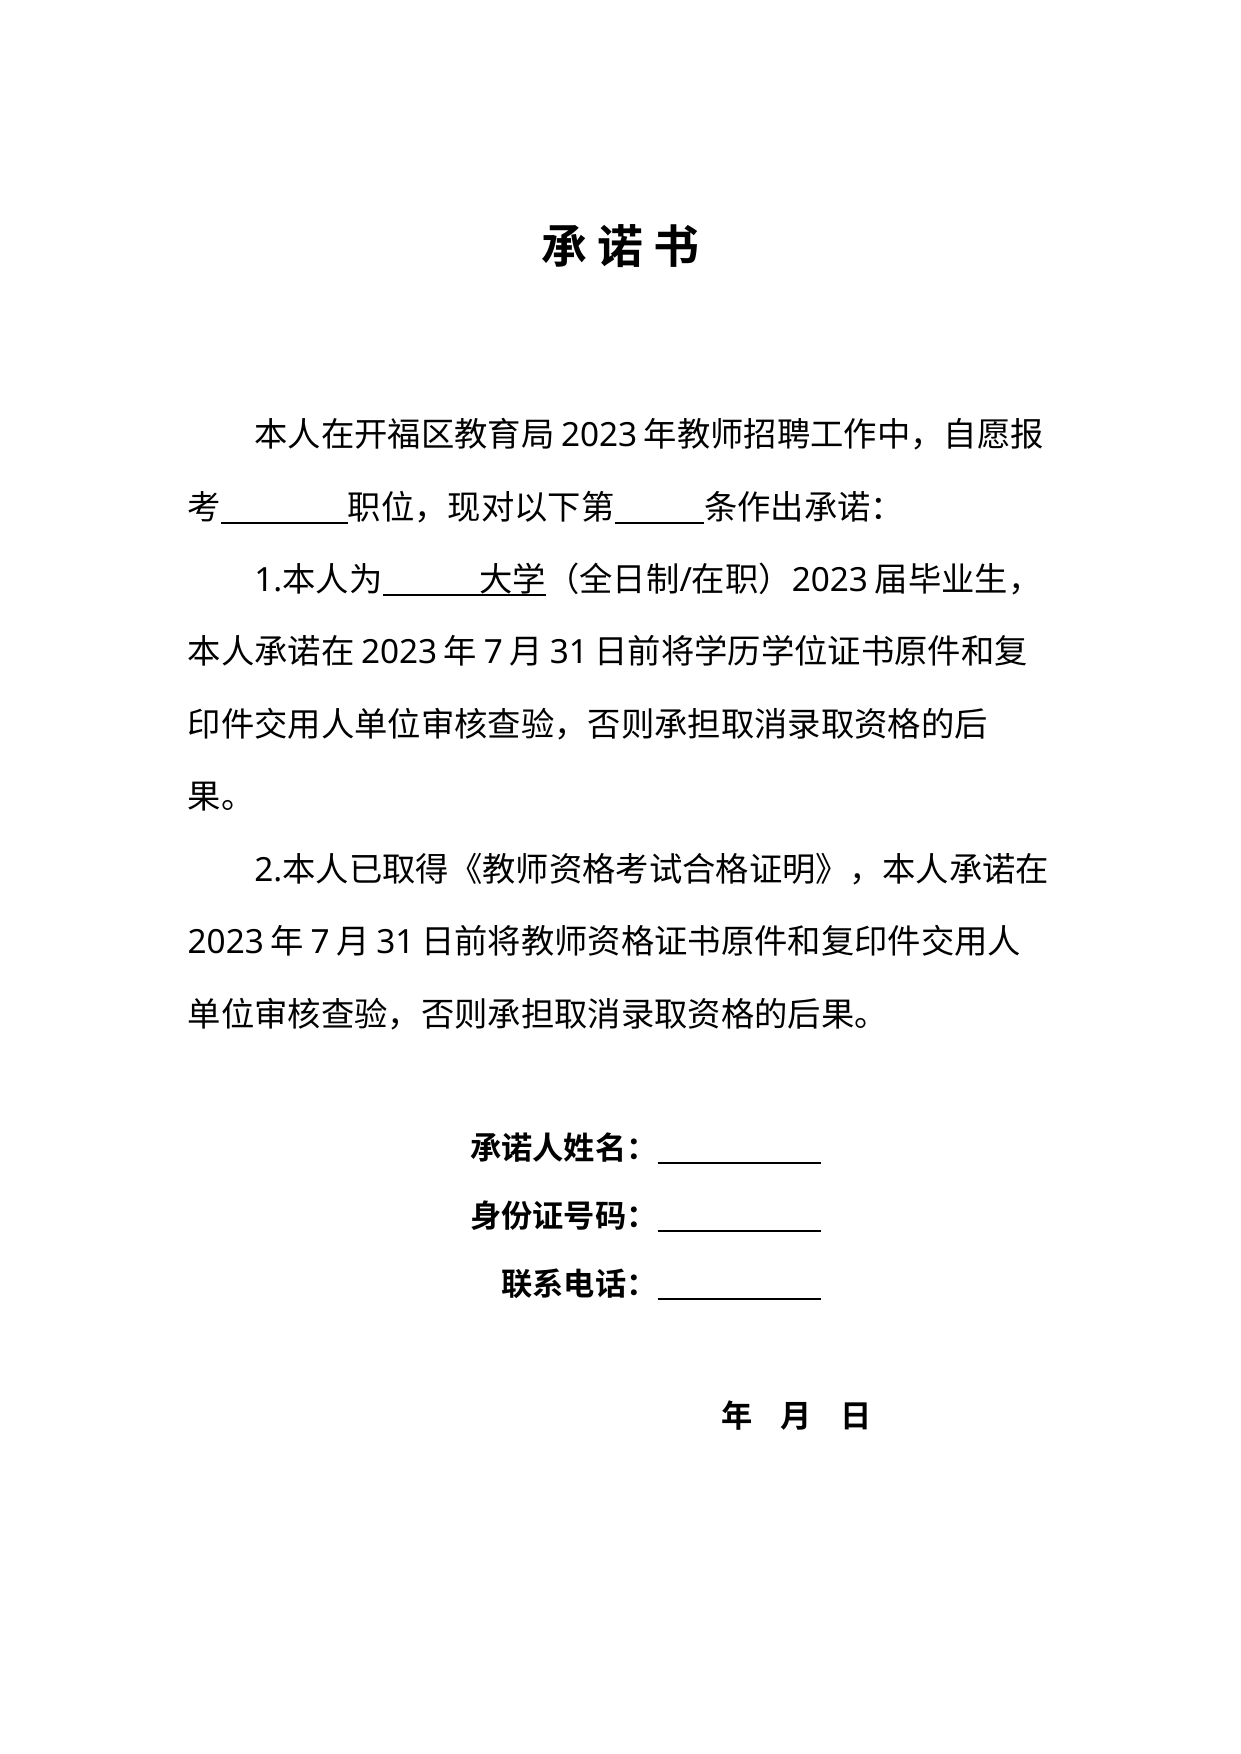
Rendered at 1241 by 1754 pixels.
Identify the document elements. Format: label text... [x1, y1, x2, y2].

text 联系电话： [187, 1259, 1053, 1304]
text 承 诺 书 [187, 194, 1053, 292]
list 1.本人为 大学（全日制/在职）2023届毕业生，本人承诺在2023年7月31日前将学历学位证书原件和复印件交用人单位审核查验，否则承担取消录取资格的后果。 [187, 553, 1053, 818]
text 本人在开福区教育局2023年教师招聘工作中，自愿报考 职位，现对以下第 条作出承诺： [187, 408, 1053, 529]
text 年 月 日 [187, 1391, 1053, 1436]
text 承诺人姓名： [187, 1123, 1053, 1169]
list 2.本人已取得《教师资格考试合格证明》，本人承诺在2023年7月31日前将教师资格证书原件和复印件交用人单位审核查验，否则承担取消录取资格的后果。 [187, 842, 1053, 1036]
text 身份证号码： [187, 1191, 1053, 1237]
